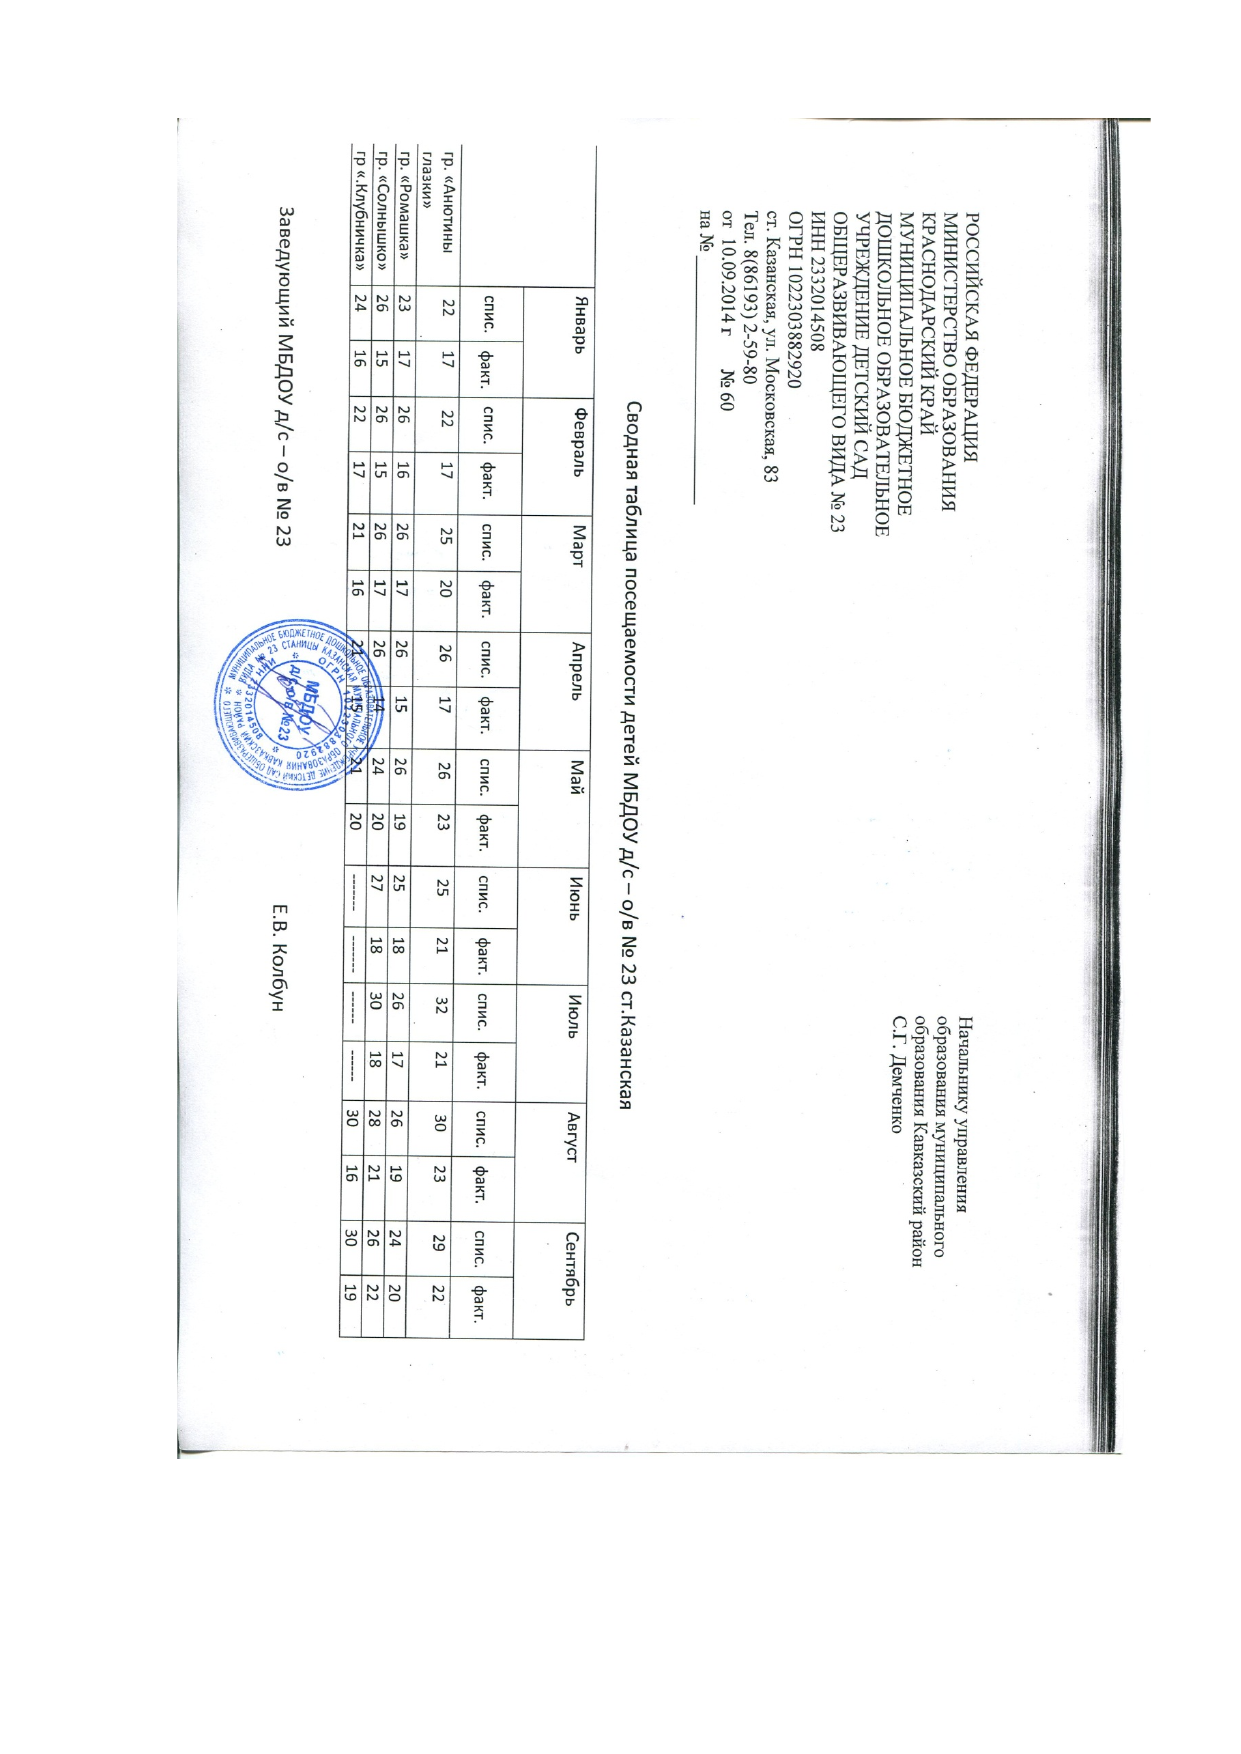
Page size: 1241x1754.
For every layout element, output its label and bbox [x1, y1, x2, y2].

picture [177, 118, 1151, 1459]
